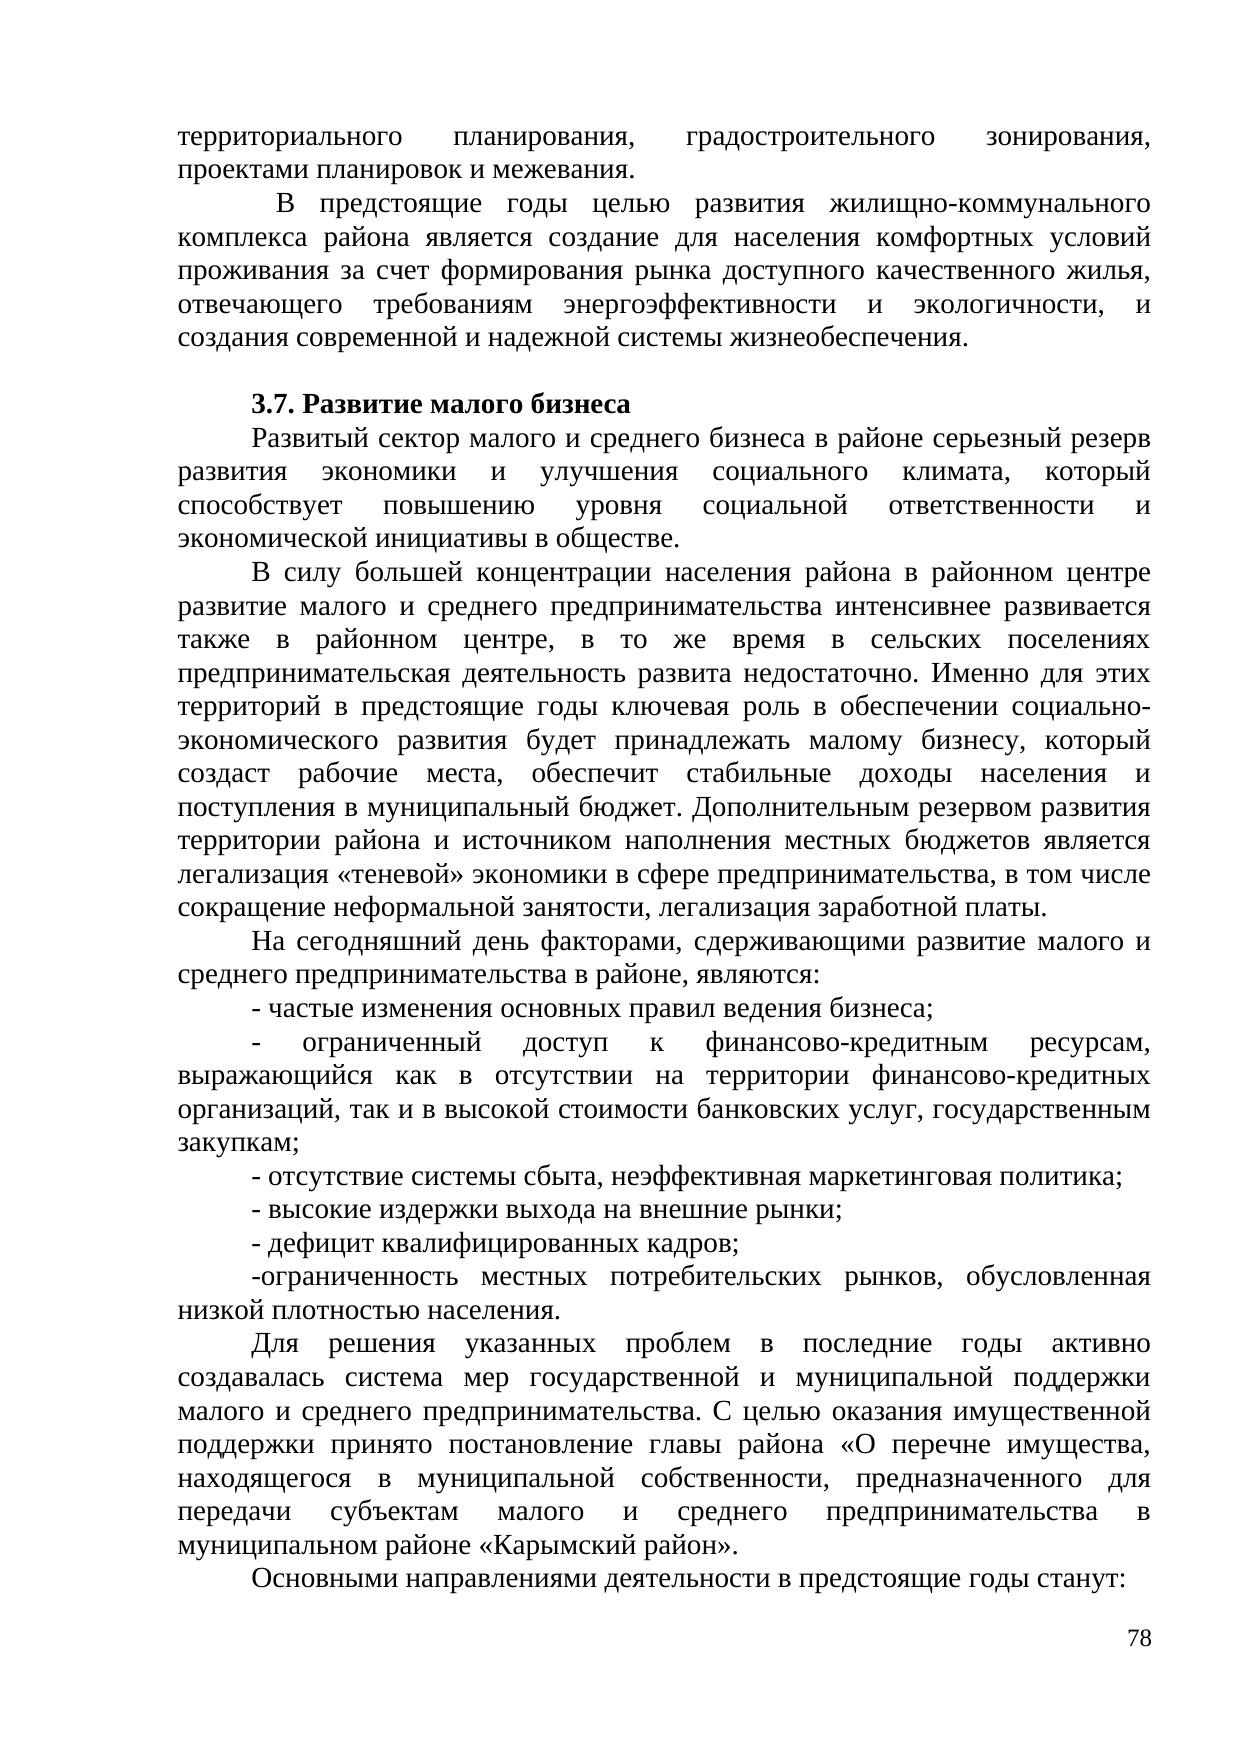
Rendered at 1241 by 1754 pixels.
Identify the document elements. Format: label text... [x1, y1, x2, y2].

text Развитый сектор малого и среднего бизнеса в районе серьезный резерв развития экономики и улучшения социального климата, который способствует повышению уровня социальной ответственности и экономической инициативы в обществе. [177, 420, 1152, 554]
text - ограниченный доступ к финансово-кредитным ресурсам, выражающийся как в отсутствии на территории финансово-кредитных организаций, так и в высокой стоимости банковских услуг, государственным закупкам; [177, 1024, 1152, 1158]
text -ограниченность местных потребительских рынков, обусловленная низкой плотностью населения. [177, 1258, 1152, 1326]
text 3.7. Развитие малого бизнеса [177, 386, 1152, 420]
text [177, 118, 1152, 185]
text Для решения указанных проблем в последние годы активно создавалась система мер государственной и муниципальной поддержки малого и среднего предпринимательства. С целью оказания имущественной поддержки принято постановление главы района «О перечне имущества, находящегося в муниципальной собственности, предназначенного для передачи субъектам малого и среднего предпринимательства в муниципальном районе «Карымский район». [177, 1326, 1152, 1560]
text - отсутствие системы сбыта, неэффективная маркетинговая политика; [177, 1158, 1152, 1191]
text На сегодняшний день факторами, сдерживающими развитие малого и среднего предпринимательства в районе, являются: [177, 923, 1152, 990]
text - высокие издержки выхода на внешние рынки; [177, 1191, 1152, 1225]
text В предстоящие годы целью развития жилищно-коммунального комплекса района является создание для населения комфортных условий проживания за счет формирования рынка доступного качественного жилья, отвечающего требованиям энергоэффективности и экологичности, и создания современной и надежной системы жизнеобеспечения. [177, 185, 1152, 353]
text Основными направлениями деятельности в предстоящие годы станут: [177, 1560, 1152, 1594]
text - частые изменения основных правил ведения бизнеса; [177, 990, 1152, 1024]
text - дефицит квалифицированных кадров; [177, 1225, 1152, 1258]
text В силу большей концентрации населения района в районном центре развитие малого и среднего предпринимательства интенсивнее развивается также в районном центре, в то же время в сельских поселениях предпринимательская деятельность развита недостаточно. Именно для этих территорий в предстоящие годы ключевая роль в обеспечении социально-экономического развития будет принадлежать малому бизнесу, который создаст рабочие места, обеспечит стабильные доходы населения и поступления в муниципальный бюджет. Дополнительным резервом развития территории района и источником наполнения местных бюджетов является легализация «теневой» экономики в сфере предпринимательства, в том числе сокращение неформальной занятости, легализация заработной платы. [177, 554, 1152, 923]
